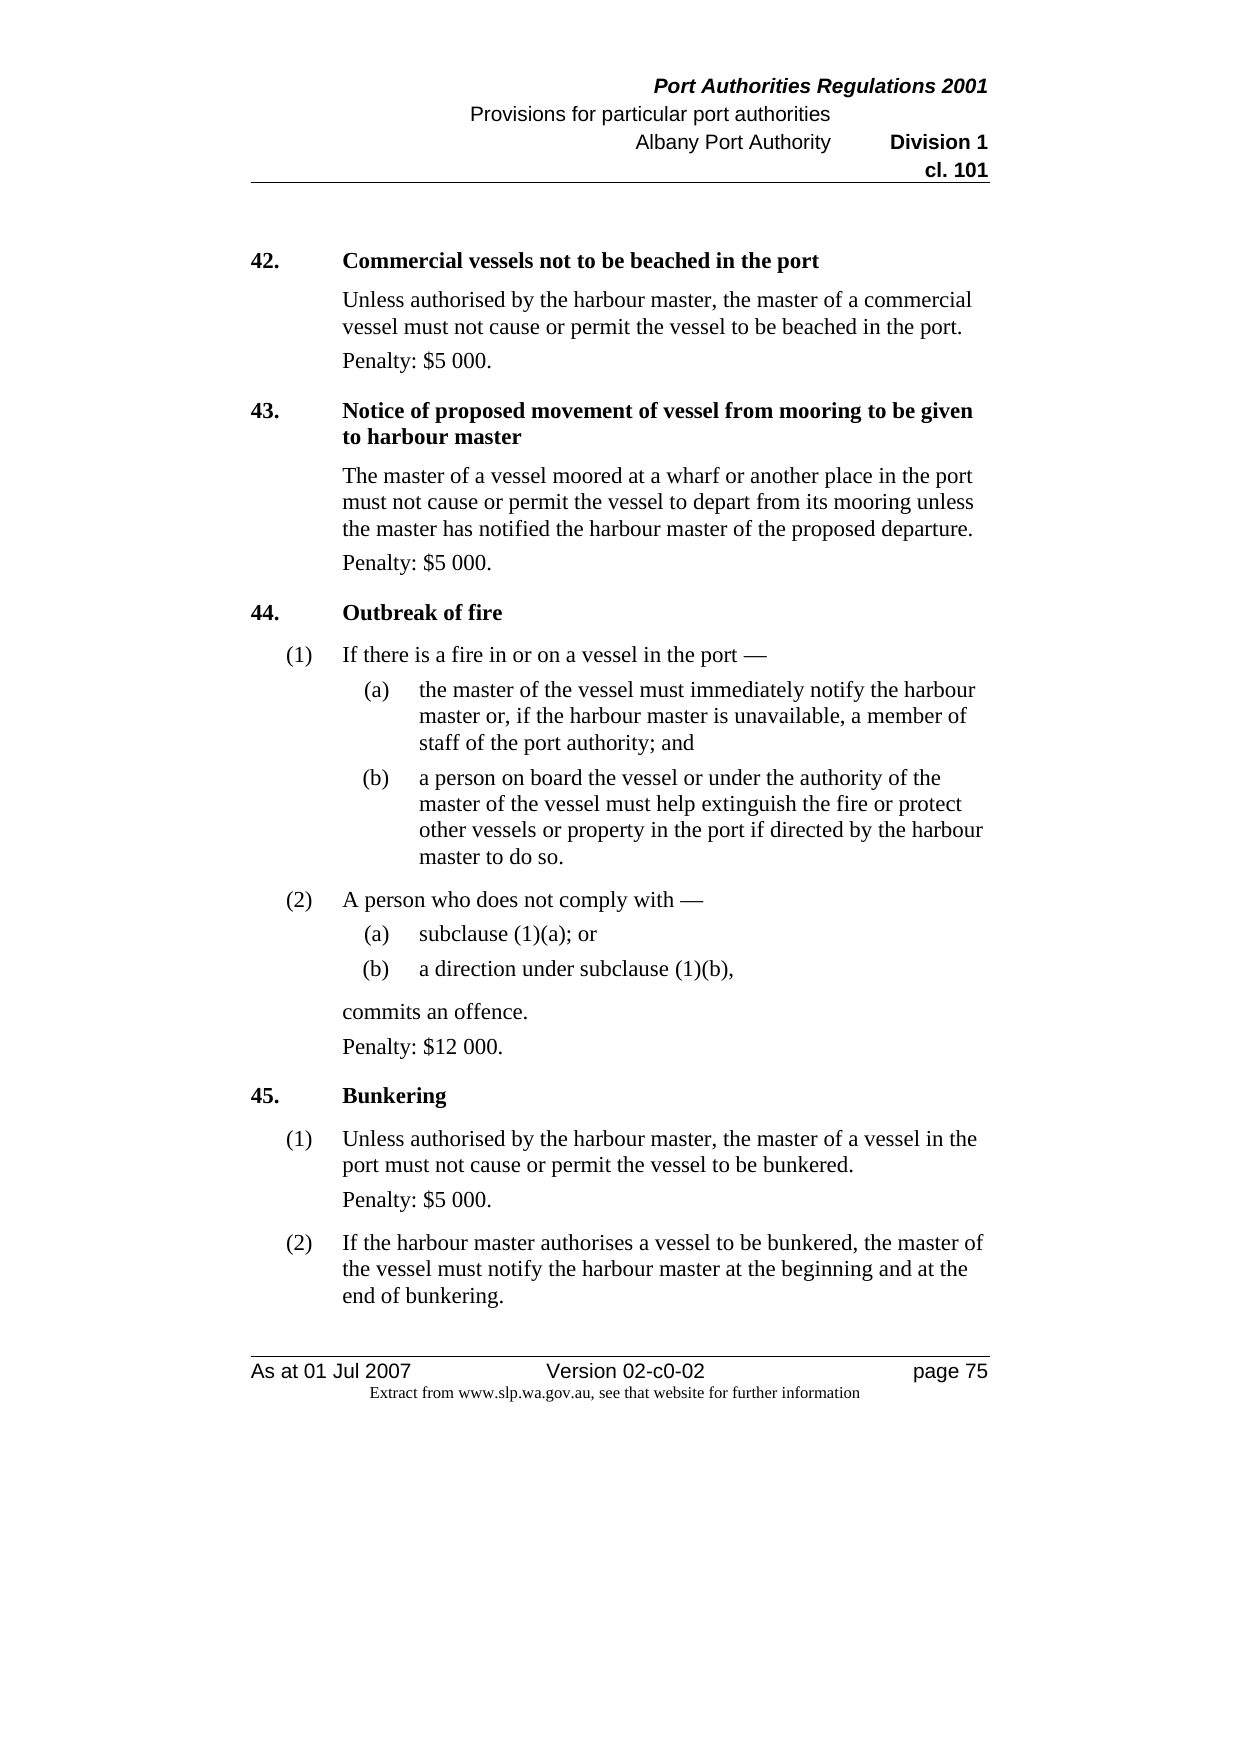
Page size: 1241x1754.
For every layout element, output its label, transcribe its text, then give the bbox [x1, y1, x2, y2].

text (b) a direction under subclause (1)(b), [251, 955, 990, 981]
text (b) a person on board the vessel or under the authority of the master of the vessel must help extinguish the fire or protect other vessels or property in the port if directed by the harbour master to do so. [251, 764, 990, 869]
subtitle 42. Commercial vessels not to be beached in the port [251, 247, 990, 274]
text Penalty: $12 000. [251, 1033, 990, 1059]
subtitle 45. Bunkering [251, 1082, 990, 1108]
text (a) the master of the vessel must immediately notify the harbour master or, if the harbour master is unavailable, a member of staff of the port authority; and [251, 676, 990, 755]
text Unless authorised by the harbour master, the master of a commercial vessel must not cause or permit the vessel to be beached in the port. [251, 286, 990, 339]
text (2) If the harbour master authorises a vessel to be bunkered, the master of the vessel must notify the harbour master at the beginning and at the end of bunkering. [251, 1229, 990, 1308]
text (2) A person who does not comply with — [251, 886, 990, 912]
text Penalty: $5 000. [251, 347, 990, 374]
text Penalty: $5 000. [251, 1186, 990, 1212]
text The master of a vessel moored at a wharf or another place in the port must not cause or permit the vessel to depart from its mooring unless the master has notified the harbour master of the proposed departure. [251, 462, 990, 541]
text (1) If there is a fire in or on a vessel in the port — [251, 642, 990, 668]
text commits an offence. [251, 998, 990, 1024]
text Penalty: $5 000. [251, 549, 990, 576]
text (1) Unless authorised by the harbour master, the master of a vessel in the port must not cause or permit the vessel to be bunkered. [251, 1125, 990, 1178]
text (a) subclause (1)(a); or [251, 920, 990, 947]
subtitle 44. Outbreak of fire [251, 598, 990, 625]
subtitle 43. Notice of proposed movement of vessel from mooring to be given to harbour master [251, 397, 990, 449]
